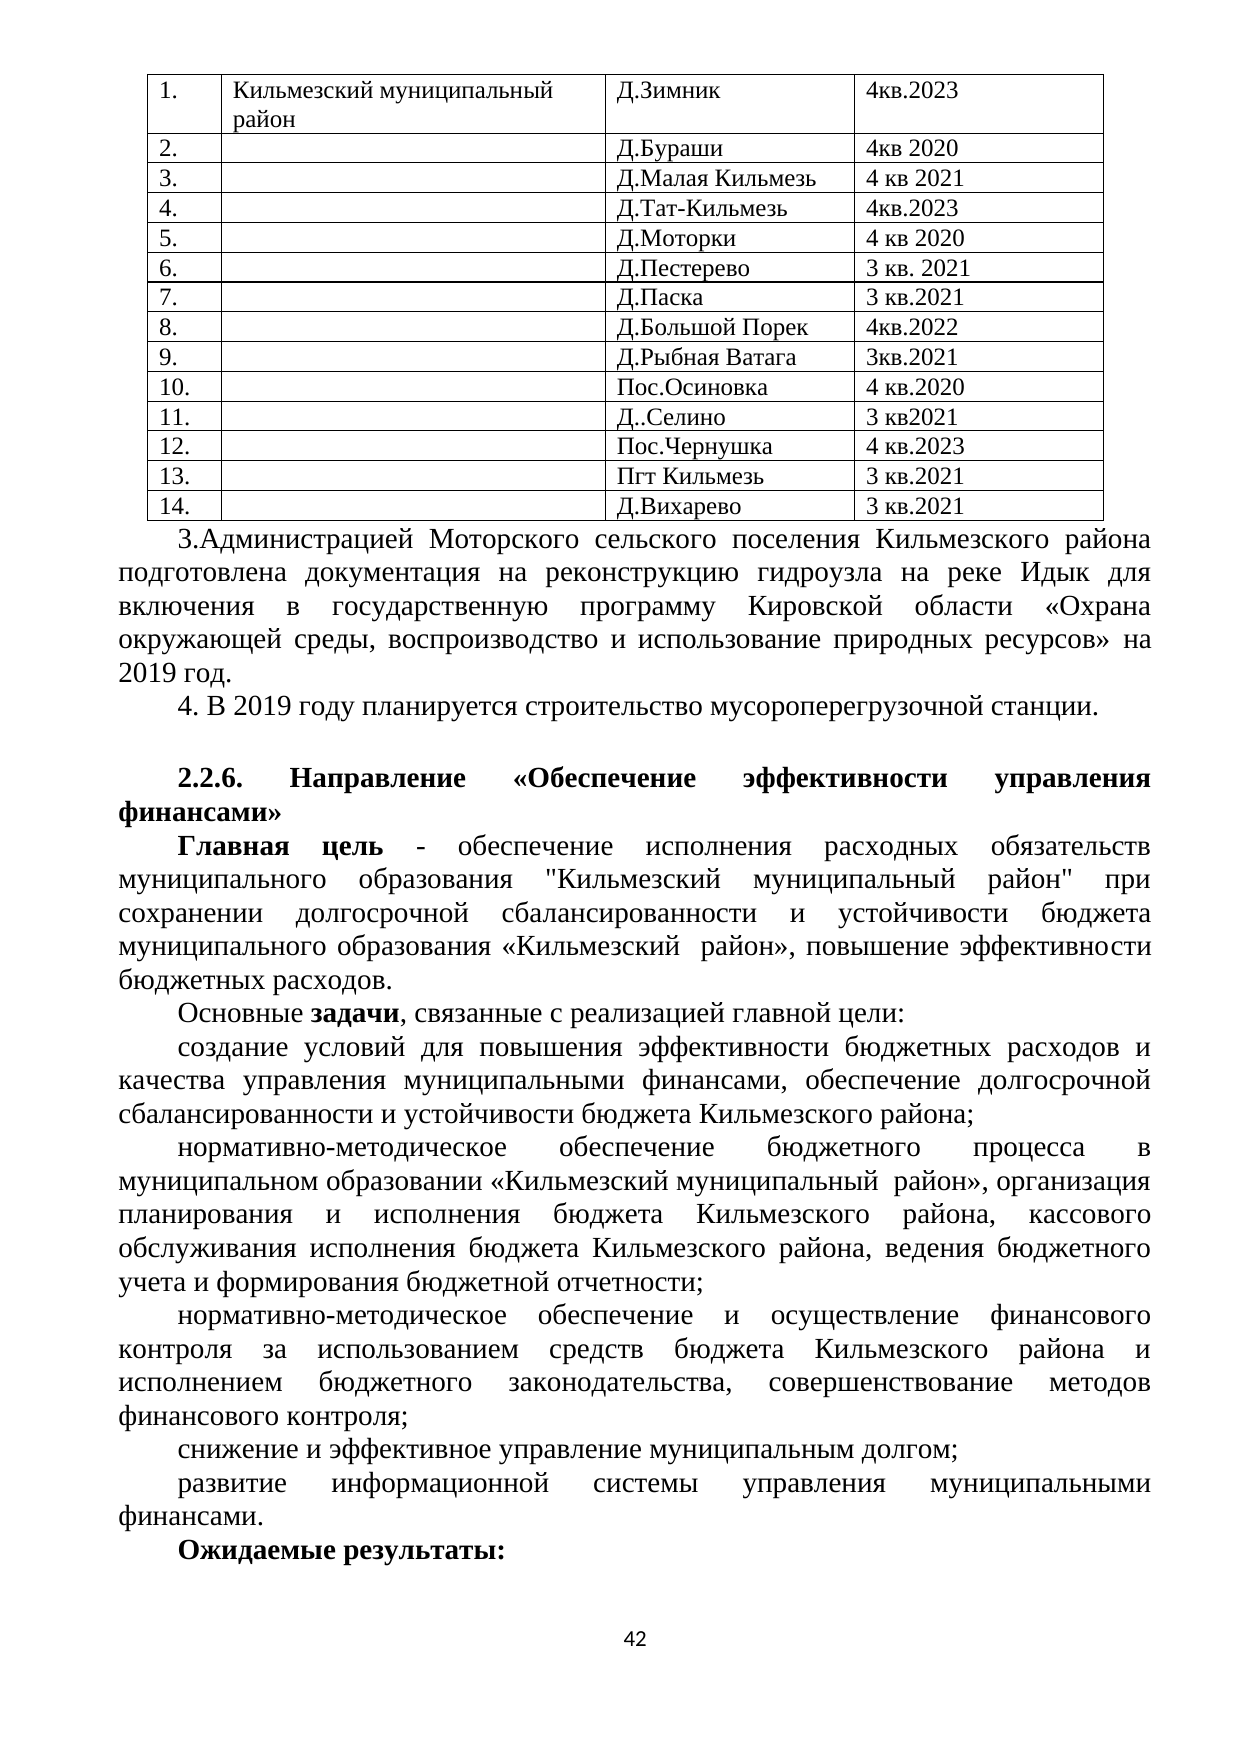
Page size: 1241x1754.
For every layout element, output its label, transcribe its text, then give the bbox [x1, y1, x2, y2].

text Ожидаемые результаты: [118, 1532, 1152, 1566]
table_cell 4. [148, 193, 221, 222]
table_cell 13. [148, 461, 221, 490]
table_cell 3 кв2021 [855, 402, 1103, 430]
text развитие информационной системы управления муниципальными финансами. [118, 1465, 1152, 1532]
table_cell Д..Селино [606, 402, 854, 430]
table_cell Д.Большой Порек [606, 312, 854, 341]
table_cell [222, 491, 605, 520]
text создание условий для повышения эффективности бюджетных расходов и качества управления муниципальными финансами, обеспечение долгосрочной сбалансированности и устойчивости бюджета Кильмезского района; [118, 1029, 1152, 1129]
table_cell Пос.Осиновка [606, 372, 854, 401]
table_cell Кильмезский муниципальный район [222, 75, 605, 132]
table_cell 12. [148, 431, 221, 460]
text Основные задачи, связанные с реализацией главной цели: [118, 995, 1152, 1029]
table_cell [222, 163, 605, 192]
table_cell [222, 342, 605, 371]
table_cell 2. [148, 134, 221, 162]
text Главная цель - обеспечение исполнения расходных обязательств муниципального образования "Кильмезский муниципальный район" при сохранении долгосрочной сбалансированности и устойчивости бюджета муниципального образования «Кильмезский район», повышение эффективности бюджетных расходов. [118, 828, 1152, 995]
table_cell 3 кв. 2021 [855, 253, 1103, 281]
table_cell 4кв.2022 [855, 312, 1103, 341]
table_cell Д.Рыбная Ватага [606, 342, 854, 371]
table_cell Пос.Чернушка [606, 431, 854, 460]
table_cell [222, 193, 605, 222]
text нормативно-методическое обеспечение бюджетного процесса в муниципальном образовании «Кильмезский муниципальный район», организация планирования и исполнения бюджета Кильмезского района, кассового обслуживания исполнения бюджета Кильмезского района, ведения бюджетного учета и формирования бюджетной отчетности; [118, 1129, 1152, 1297]
table_cell 3кв.2021 [855, 342, 1103, 371]
table_cell 6. [148, 253, 221, 281]
table_cell 4 кв.2020 [855, 372, 1103, 401]
table_cell 4кв.2023 [855, 75, 1103, 132]
table_cell [222, 223, 605, 252]
table_cell 11. [148, 402, 221, 430]
table_cell 8. [148, 312, 221, 341]
table_cell [222, 283, 605, 311]
table_cell 1. [148, 75, 221, 132]
text снижение и эффективное управление муниципальным долгом; [118, 1431, 1152, 1465]
table_cell 4 кв 2021 [855, 163, 1103, 192]
table_cell 9. [148, 342, 221, 371]
table_cell [222, 312, 605, 341]
table_cell [222, 431, 605, 460]
text 4. В 2019 году планируется строительство мусороперегрузочной станции. [118, 688, 1152, 722]
table_cell Д.Зимник [606, 75, 854, 132]
table_cell 7. [148, 283, 221, 311]
table_cell Д.Пестерево [606, 253, 854, 281]
table_cell 3. [148, 163, 221, 192]
text нормативно-методическое обеспечение и осуществление финансового контроля за использованием средств бюджета Кильмезского района и исполнением бюджетного законодательства, совершенствование методов финансового контроля; [118, 1297, 1152, 1431]
table_cell 4 кв 2020 [855, 223, 1103, 252]
table_cell 3 кв.2021 [855, 461, 1103, 490]
table_cell Д.Паска [606, 283, 854, 311]
table_cell Д.Моторки [606, 223, 854, 252]
table_cell [222, 253, 605, 281]
table_cell [222, 402, 605, 430]
table_cell 3 кв.2021 [855, 283, 1103, 311]
text 3.Администрацией Моторского сельского поселения Кильмезского района подготовлена документация на реконструкцию гидроузла на реке Идык для включения в государственную программу Кировской области «Охрана окружающей среды, воспроизводство и использование природных ресурсов» на 2019 год. [118, 521, 1152, 688]
table_cell [222, 372, 605, 401]
table_cell 5. [148, 223, 221, 252]
table_cell 14. [148, 491, 221, 520]
table_cell 4кв 2020 [855, 134, 1103, 162]
table_cell 4 кв.2023 [855, 431, 1103, 460]
table_cell 10. [148, 372, 221, 401]
table_cell [222, 461, 605, 490]
table_cell [222, 134, 605, 162]
table_cell Д.Малая Кильмезь [606, 163, 854, 192]
table_cell Д.Вихарево [606, 491, 854, 520]
table_cell Пгт Кильмезь [606, 461, 854, 490]
table_cell 4кв.2023 [855, 193, 1103, 222]
table_cell 3 кв.2021 [855, 491, 1103, 520]
text 2.2.6. Направление «Обеспечение эффективности управления финансами» [118, 761, 1152, 828]
table_cell Д.Бураши [606, 134, 854, 162]
table_cell Д.Тат-Кильмезь [606, 193, 854, 222]
